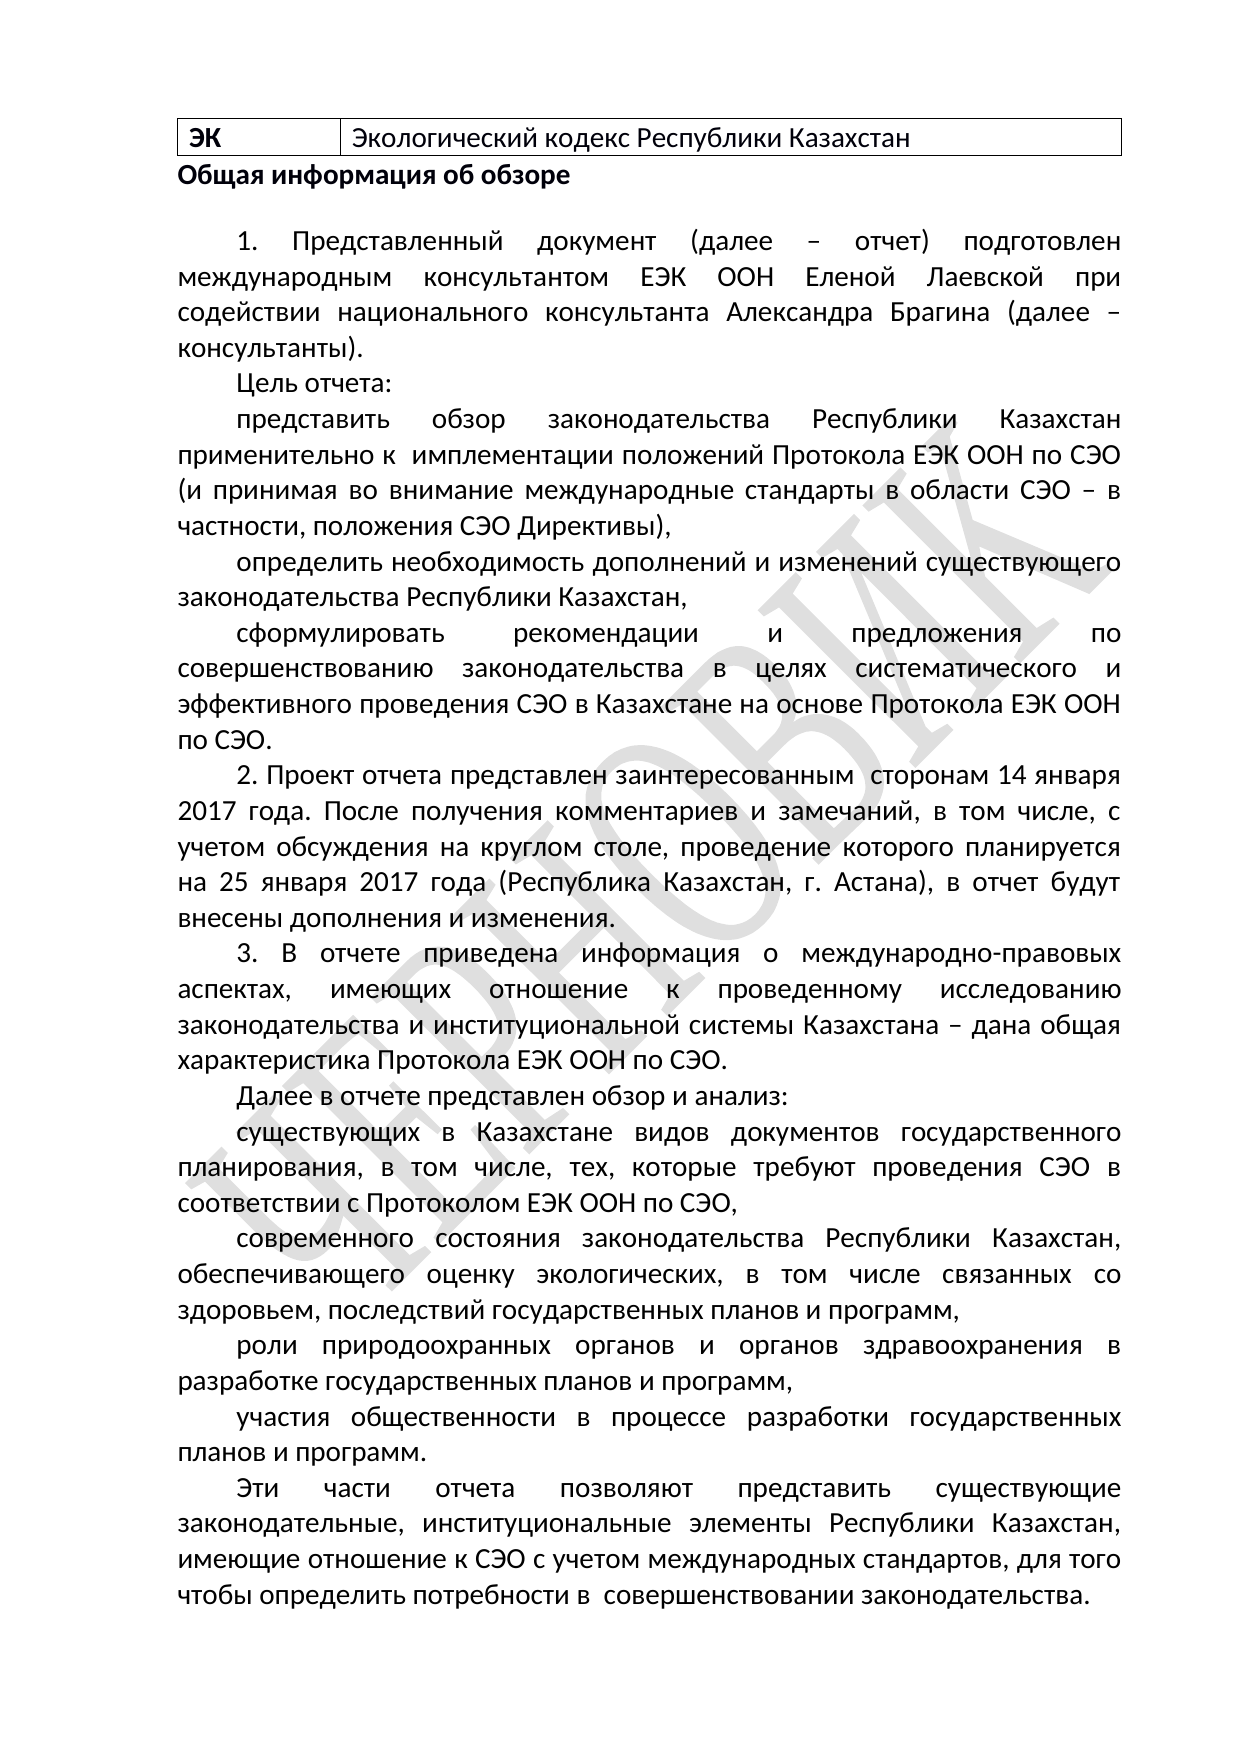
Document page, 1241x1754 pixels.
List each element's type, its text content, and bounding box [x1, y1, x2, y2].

text 1. Представленный документ (далее – отчет) подготовлен международным консультантом ЕЭК ООН Еленой Лаевской при содействии национального консультанта Александра Брагина (далее – консультанты). [177, 222, 1122, 364]
text сформулировать рекомендации и предложения по совершенствованию законодательства в целях систематического и эффективного проведения СЭО в Казахстане на основе Протокола ЕЭК ООН по СЭО. [177, 614, 1122, 756]
text участия общественности в процессе разработки государственных планов и программ. [177, 1398, 1122, 1469]
text определить необходимость дополнений и изменений существующего законодательства Республики Казахстан, [177, 543, 1122, 614]
text современного состояния законодательства Республики Казахстан, обеспечивающего оценку экологических, в том числе связанных со здоровьем, последствий государственных планов и программ, [177, 1219, 1122, 1326]
text 3. В отчете приведена информация о международно-правовых аспектах, имеющих отношение к проведенному исследованию законодательства и институциональной системы Казахстана – дана общая характеристика Протокола ЕЭК ООН по СЭО. [177, 934, 1122, 1077]
text существующих в Казахстане видов документов государственного планирования, в том числе, тех, которые требуют проведения СЭО в соответствии с Протоколом ЕЭК ООН по СЭО, [177, 1113, 1122, 1219]
text Цель отчета: [177, 364, 1122, 400]
text представить обзор законодательства Республики Казахстан применительно к имплементации положений Протокола ЕЭК ООН по СЭО (и принимая во внимание международные стандарты в области СЭО – в частности, положения СЭО Директивы), [177, 400, 1122, 543]
text Эти части отчета позволяют представить существующие законодательные, институциональные элементы Республики Казахстан, имеющие отношение к СЭО с учетом международных стандартов, для того чтобы определить потребности в совершенствовании законодательства. [177, 1469, 1122, 1611]
text роли природоохранных органов и органов здравоохранения в разработке государственных планов и программ, [177, 1326, 1122, 1398]
text Общая информация об обзоре [177, 156, 1122, 191]
table_cell ЭК [178, 119, 340, 155]
text Далее в отчете представлен обзор и анализ: [177, 1077, 1122, 1113]
text 2. Проект отчета представлен заинтересованным сторонам 14 января 2017 года. После получения комментариев и замечаний, в том числе, с учетом обсуждения на круглом столе, проведение которого планируется на 25 января 2017 года (Республика Казахстан, г. Астана), в отчет будут внесены дополнения и изменения. [177, 756, 1122, 934]
table_cell Экологический кодекс Республики Казахстан [341, 119, 1121, 155]
